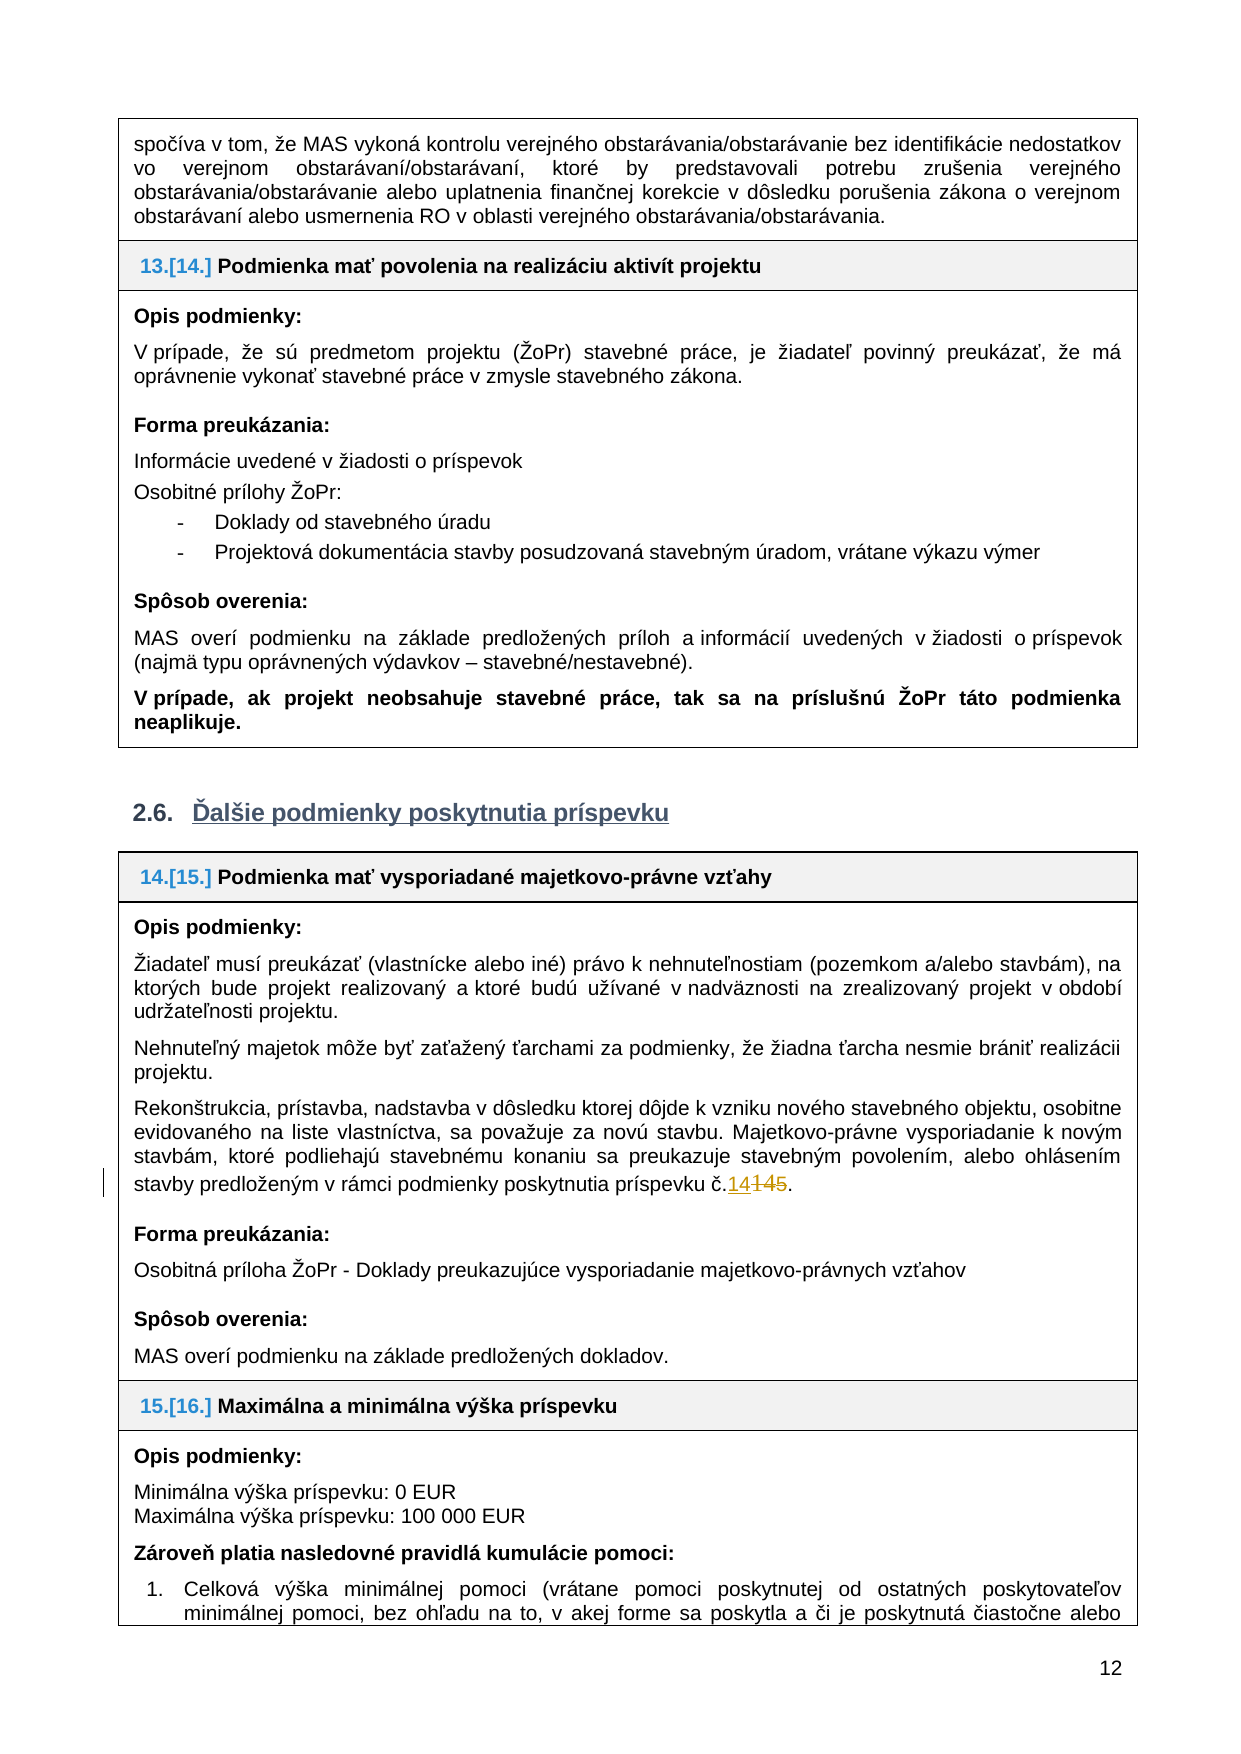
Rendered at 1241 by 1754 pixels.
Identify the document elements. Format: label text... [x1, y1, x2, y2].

table_cell Opis podmienky: V prípade, že sú predmetom projektu (ŽoPr) stavebné práce, je žiadateľ povinný preukázať, že má oprávnenie vykonať stavebné práce v zmysle stavebného zákona. Forma preukázania: Informácie uvedené v žiadosti o príspevok Osobitné prílohy ŽoPr: Doklady od stavebného úradu Projektová dokumentácia stavby posudzovaná stavebným úradom, vrátane výkazu výmer Spôsob overenia: MAS overí podmienku na základe predložených príloh a informácií uvedených v žiadosti o príspevok (najmä typu oprávnených výdavkov – stavebné/nestavebné). V prípade, ak projekt neobsahuje stavebné práce, tak sa na príslušnú ŽoPr táto podmienka neaplikuje. [119, 291, 1137, 747]
table_header Podmienka mať vysporiadané majetkovo-právne vzťahy [119, 853, 1137, 901]
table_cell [119, 119, 1137, 240]
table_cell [119, 1431, 1137, 1625]
subtitle Ďalšie podmienky poskytnutia príspevku [132, 798, 1122, 826]
table_cell Opis podmienky: Žiadateľ musí preukázať (vlastnícke alebo iné) právo k nehnuteľnostiam (pozemkom a/alebo stavbám), na ktorých bude projekt realizovaný a ktoré budú užívané v nadväznosti na zrealizovaný projekt v období udržateľnosti projektu. Nehnuteľný majetok môže byť zaťažený ťarchami za podmienky, že žiadna ťarcha nesmie brániť realizácii projektu. Rekonštrukcia, prístavba, nadstavba v dôsledku ktorej dôjde k vzniku nového stavebného objektu, osobitne evidovaného na liste vlastníctva, sa považuje za novú stavbu. Majetkovo-právne vysporiadanie k novým stavbám, ktoré podliehajú stavebnému konaniu sa preukazuje stavebným povolením, alebo ohlásením stavby predloženým v rámci podmienky poskytnutia príspevku č.. Forma preukázania: Osobitná príloha ŽoPr - Doklady preukazujúce vysporiadanie majetkovo-právnych vzťahov Spôsob overenia: MAS overí podmienku na základe predložených dokladov. [119, 903, 1137, 1380]
table_cell Podmienka mať povolenia na realizáciu aktivít projektu [119, 241, 1137, 290]
table_cell Maximálna a minimálna výška príspevku [119, 1381, 1137, 1430]
